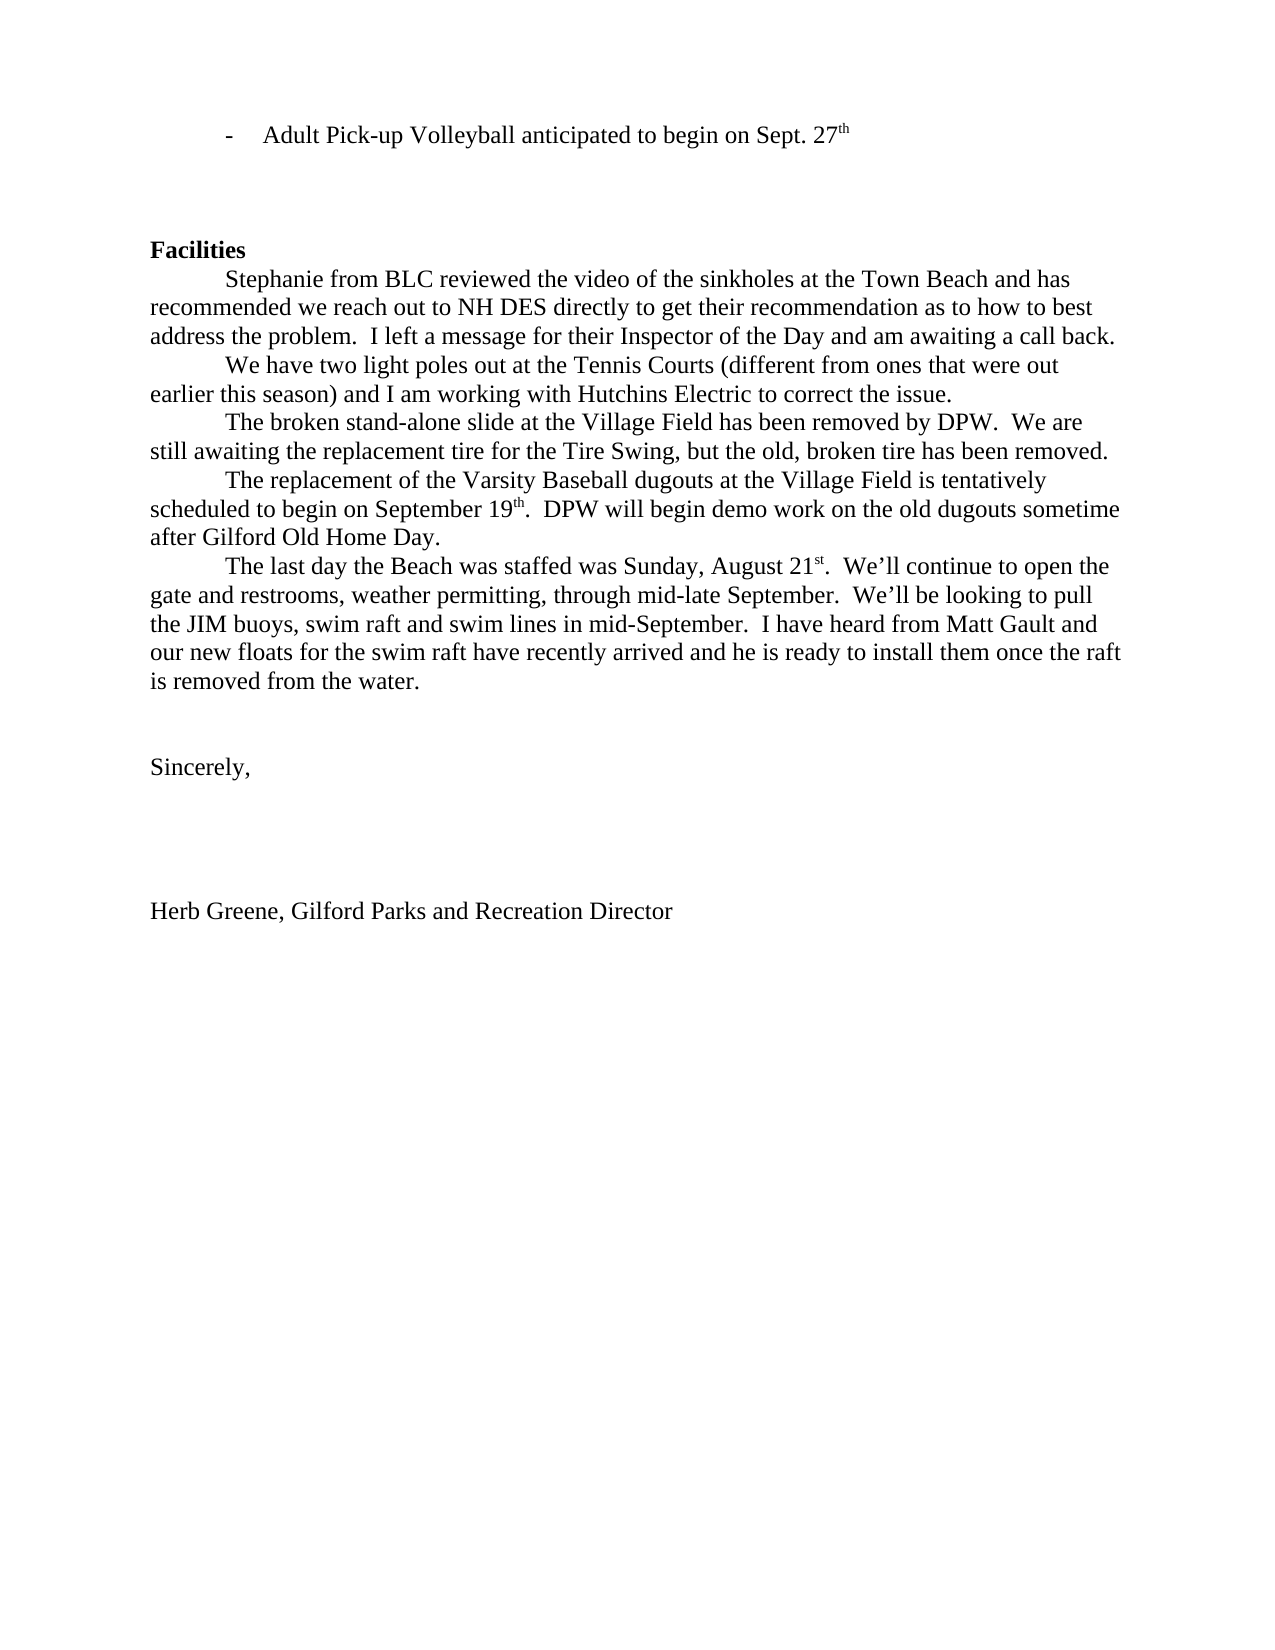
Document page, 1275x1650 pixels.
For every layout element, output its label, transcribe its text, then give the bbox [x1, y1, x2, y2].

text The broken stand-alone slide at the Village Field has been removed by DPW. We are still awaiting the replacement tire for the Tire Swing, but the old, broken tire has been removed. [150, 407, 1125, 465]
list Adult Pick-up Volleyball anticipated to begin on Sept. 27th [225, 120, 1125, 149]
text Facilities [150, 235, 1125, 264]
text Sincerely, [150, 752, 1125, 781]
text The replacement of the Varsity Baseball dugouts at the Village Field is tentatively scheduled to begin on September 19th. DPW will begin demo work on the old dugouts sometime after Gilford Old Home Day. [150, 465, 1125, 551]
text We have two light poles out at the Tennis Courts (different from ones that were out earlier this season) and I am working with Hutchins Electric to correct the issue. [150, 350, 1125, 407]
text The last day the Beach was staffed was Sunday, August 21st. We’ll continue to open the gate and restrooms, weather permitting, through mid-late September. We’ll be looking to pull the JIM buoys, swim raft and swim lines in mid-September. I have heard from Matt Gault and our new floats for the swim raft have recently arrived and he is ready to install them once the raft is removed from the water. [150, 551, 1125, 695]
text Herb Greene, Gilford Parks and Recreation Director [150, 896, 1125, 925]
text Stephanie from BLC reviewed the video of the sinkholes at the Town Beach and has recommended we reach out to NH DES directly to get their recommendation as to how to best address the problem. I left a message for their Inspector of the Day and am awaiting a call back. [150, 264, 1125, 350]
